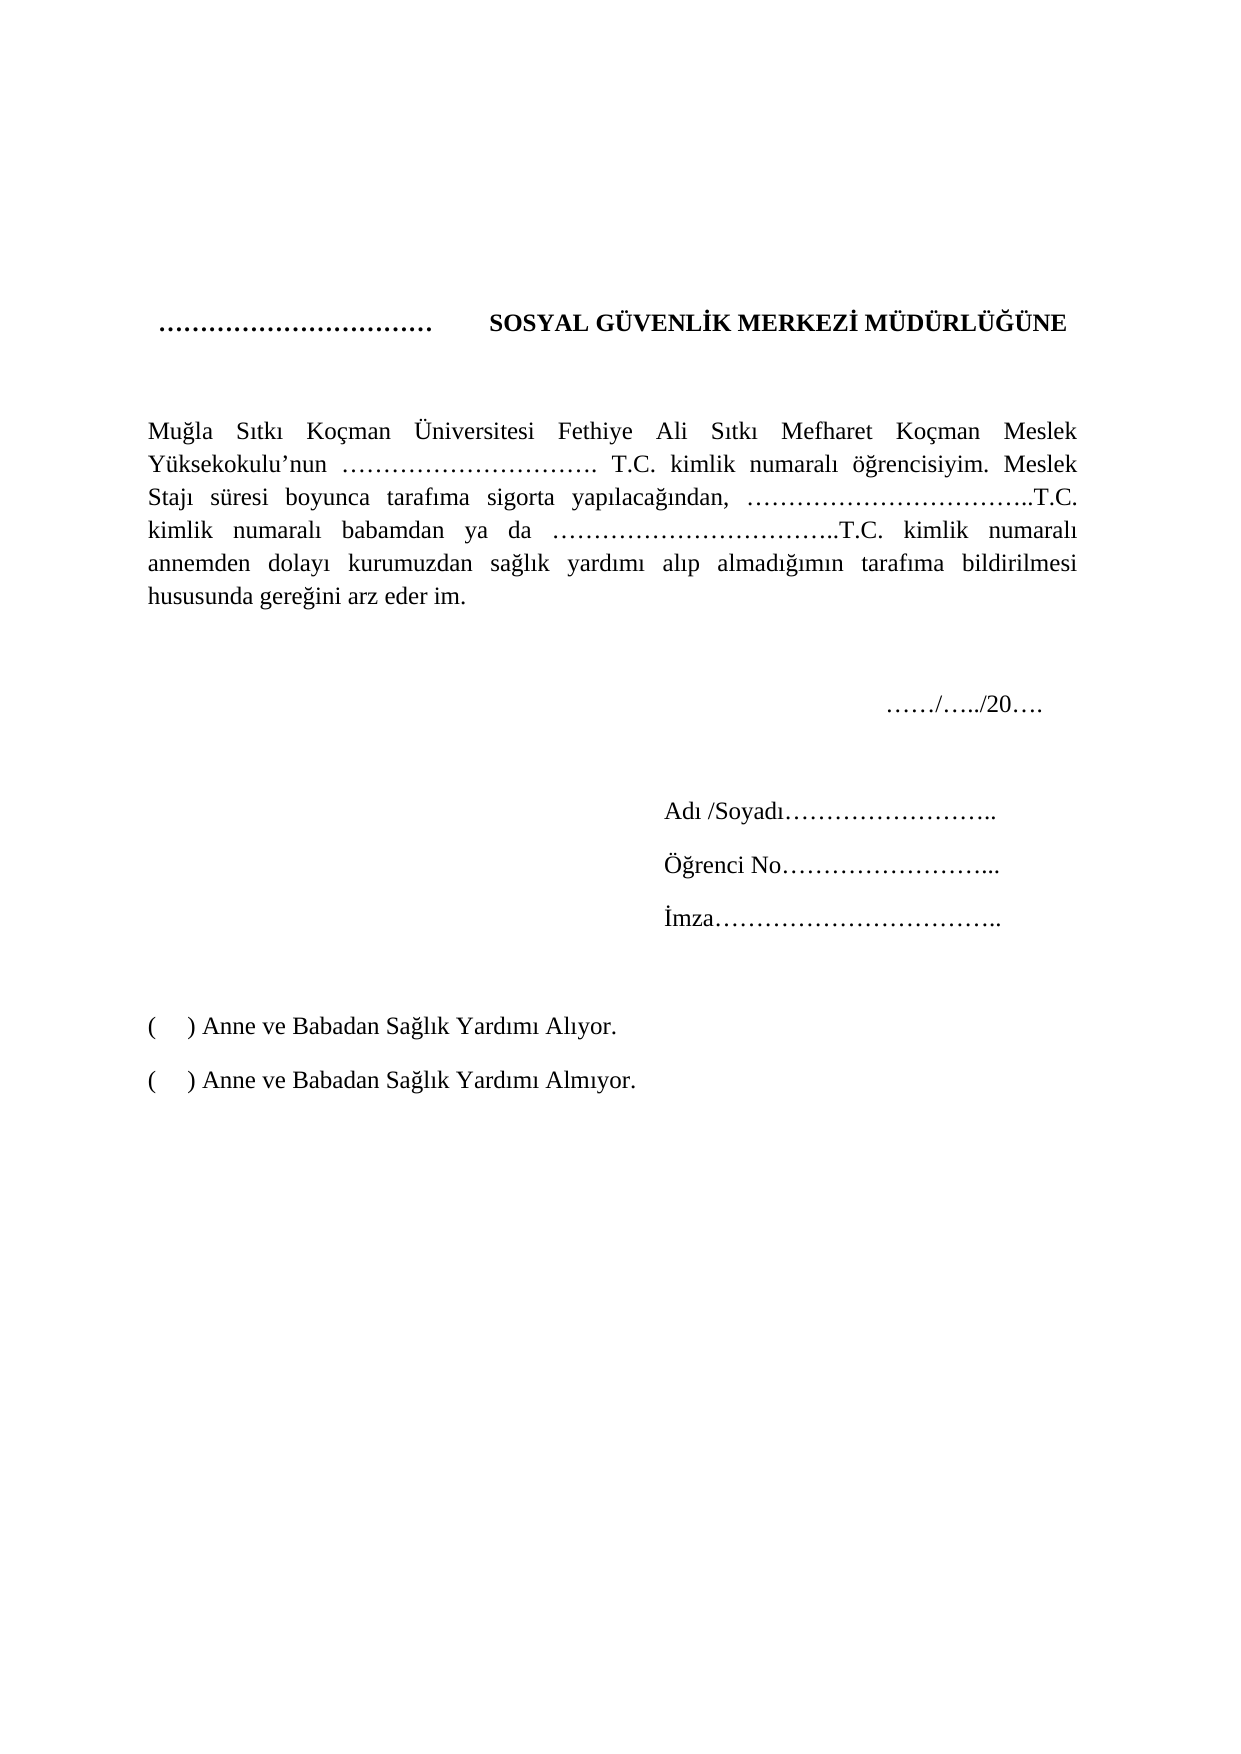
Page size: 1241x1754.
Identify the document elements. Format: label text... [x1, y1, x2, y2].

text İmza…………………………….. [148, 903, 1078, 932]
text Adı /Soyadı…………………….. [148, 796, 1078, 824]
text ( ) Anne ve Babadan Sağlık Yardımı Almıyor. [148, 1065, 1078, 1094]
text ……/…../20…. [148, 689, 1078, 718]
text Öğrenci No……………………... [148, 850, 1078, 878]
text …………………………… SOSYAL GÜVENLİK MERKEZİ MÜDÜRLÜĞÜNE [148, 308, 1078, 337]
text Muğla Sıtkı Koçman Üniversitesi Fethiye Ali Sıtkı Mefharet Koçman Meslek Yüksekokulu’nun …………………………. T.C. kimlik numaralı öğrencisiyim. Meslek Stajı süresi boyunca tarafıma sigorta yapılacağından, ……………………………..T.C. kimlik numaralı babamdan ya da ……………………………..T.C. kimlik numaralı annemden dolayı kurumuzdan sağlık yardımı alıp almadığımın tarafıma bildirilmesi hususunda gereğini arz eder im. [148, 416, 1078, 610]
text ( ) Anne ve Babadan Sağlık Yardımı Alıyor. [148, 1011, 1078, 1040]
